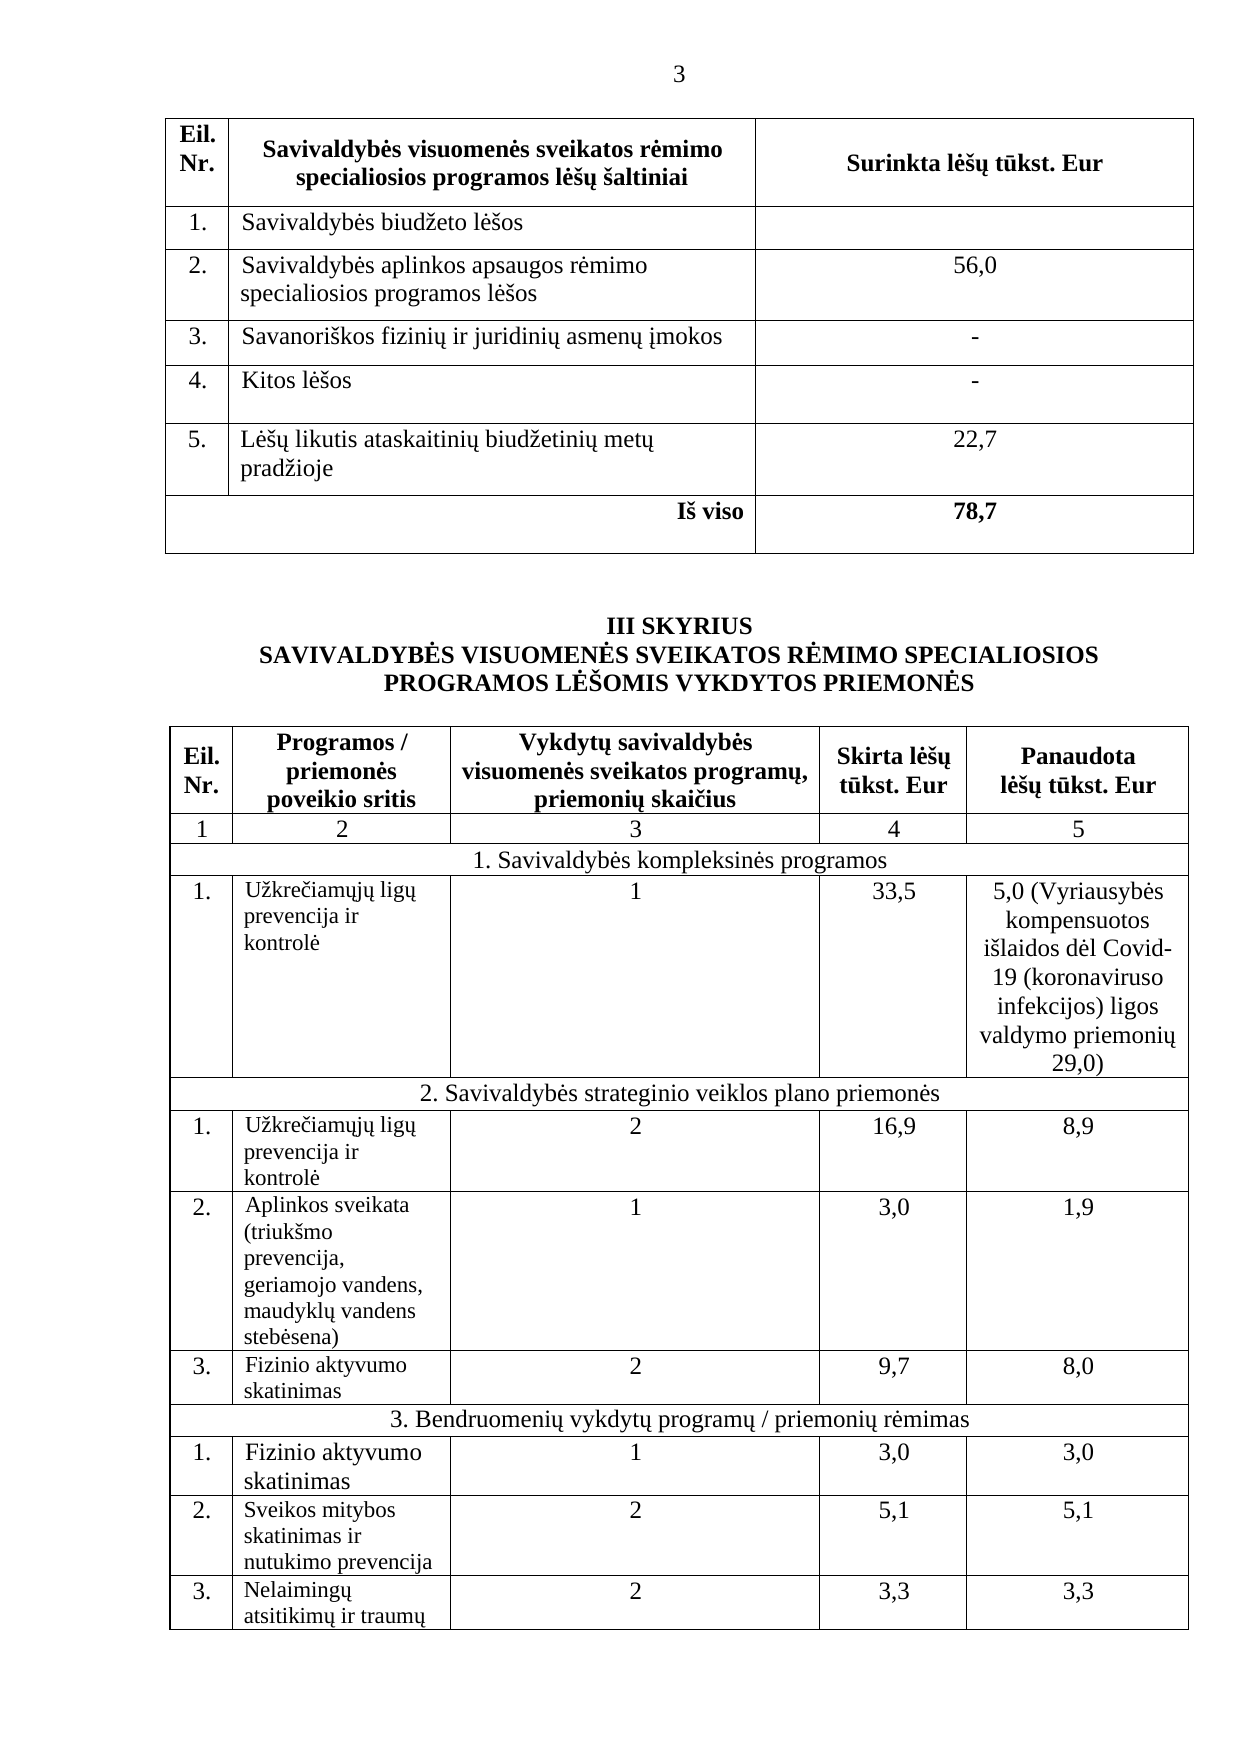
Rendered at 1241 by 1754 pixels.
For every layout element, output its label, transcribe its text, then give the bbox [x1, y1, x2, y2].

table_cell Sveikos mitybos skatinimas ir nutukimo prevencija [233, 1496, 450, 1575]
text III SKYRIUS [177, 611, 1181, 640]
table_header Savivaldybės visuomenės sveikatos rėmimo specialiosios programos lėšų šaltiniai [229, 119, 755, 206]
table_cell 56,0 [756, 250, 1193, 320]
table_cell 4. [166, 366, 228, 423]
table_cell 5,1 [820, 1496, 966, 1575]
table_header Skirta lėšų tūkst. Eur [820, 727, 966, 813]
table_cell 5. [166, 424, 228, 495]
table_cell Savivaldybės aplinkos apsaugos rėmimo specialiosios programos lėšos [229, 250, 755, 320]
table_cell 1. [171, 876, 232, 1077]
table_cell Lėšų likutis ataskaitinių biudžetinių metų pradžioje [229, 424, 755, 495]
table_cell 1,9 [967, 1192, 1188, 1350]
table_cell 1. [171, 1437, 232, 1494]
table_cell 5,1 [967, 1496, 1188, 1575]
table_cell 1. [171, 1111, 232, 1191]
table_cell Fizinio aktyvumo skatinimas [233, 1437, 450, 1494]
table_cell 5,0 (Vyriausybės kompensuotos išlaidos dėl Covid-19 (koronaviruso infekcijos) ligos valdymo priemonių 29,0) [967, 876, 1188, 1077]
table_cell 3,3 [820, 1576, 966, 1628]
table_header Eil. Nr. [166, 119, 228, 206]
table_cell 3. [171, 1351, 232, 1403]
table_header Vykdytų savivaldybės visuomenės sveikatos programų, priemonių skaičius [451, 727, 819, 813]
table_cell 3,0 [820, 1192, 966, 1350]
table_header Panaudota lėšų tūkst. Eur [967, 727, 1188, 813]
text SAVIVALDYBĖS VISUOMENĖS SVEIKATOS RĖMIMO SPECIALIOSIOS PROGRAMOS LĖŠOMIS VYKDYTOS PRIEMONĖS [177, 640, 1181, 697]
table_cell 1 [451, 1437, 819, 1494]
table_cell Aplinkos sveikata (triukšmo prevencija, geriamojo vandens, maudyklų vandens stebėsena) [233, 1192, 450, 1350]
table_cell 22,7 [756, 424, 1193, 495]
table_cell Kitos lėšos [229, 366, 755, 423]
table_cell 2. [171, 1496, 232, 1575]
table_cell 1 [451, 876, 819, 1077]
table_cell 8,9 [967, 1111, 1188, 1191]
table_header Programos / priemonės poveikio sritis [233, 727, 450, 813]
table_cell 16,9 [820, 1111, 966, 1191]
table_cell 2 [451, 1351, 819, 1403]
table_header Eil. Nr. [171, 727, 232, 813]
table_cell Užkrečiamųjų ligų prevencija ir kontrolė [233, 876, 450, 1077]
table_cell - [756, 366, 1193, 423]
table_cell 3. [171, 1576, 232, 1628]
table_cell 4 [820, 814, 966, 843]
table_cell 3,0 [820, 1437, 966, 1494]
table_header Surinkta lėšų tūkst. Eur [756, 119, 1193, 206]
table_cell 9,7 [820, 1351, 966, 1403]
table_cell 2. Savivaldybės strateginio veiklos plano priemonės [171, 1078, 1188, 1110]
table_cell 2 [451, 1496, 819, 1575]
table_cell 5 [967, 814, 1188, 843]
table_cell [233, 1576, 450, 1628]
table_cell 1. [166, 207, 228, 249]
table_cell 3 [451, 814, 819, 843]
table_cell Užkrečiamųjų ligų prevencija ir kontrolė [233, 1111, 450, 1191]
table_cell Iš viso [166, 496, 755, 552]
table_cell 2 [451, 1576, 819, 1628]
table_cell Fizinio aktyvumo skatinimas [233, 1351, 450, 1403]
table_cell 2 [233, 814, 450, 843]
table_cell 33,5 [820, 876, 966, 1077]
table_cell 2. [166, 250, 228, 320]
table_cell 3,3 [967, 1576, 1188, 1628]
table_cell 1. Savivaldybės kompleksinės programos [171, 844, 1188, 875]
table_cell 3. Bendruomenių vykdytų programų / priemonių rėmimas [171, 1405, 1188, 1436]
table_cell - [756, 321, 1193, 364]
table_cell 3,0 [967, 1437, 1188, 1494]
table_cell 3. [166, 321, 228, 364]
table_cell Savivaldybės biudžeto lėšos [229, 207, 755, 249]
table_cell 1 [171, 814, 232, 843]
table_cell 78,7 [756, 496, 1193, 552]
table_cell 1 [451, 1192, 819, 1350]
table_cell Savanoriškos fizinių ir juridinių asmenų įmokos [229, 321, 755, 364]
table_cell [756, 207, 1193, 249]
table_cell 2. [171, 1192, 232, 1350]
table_cell 2 [451, 1111, 819, 1191]
table_cell 8,0 [967, 1351, 1188, 1403]
